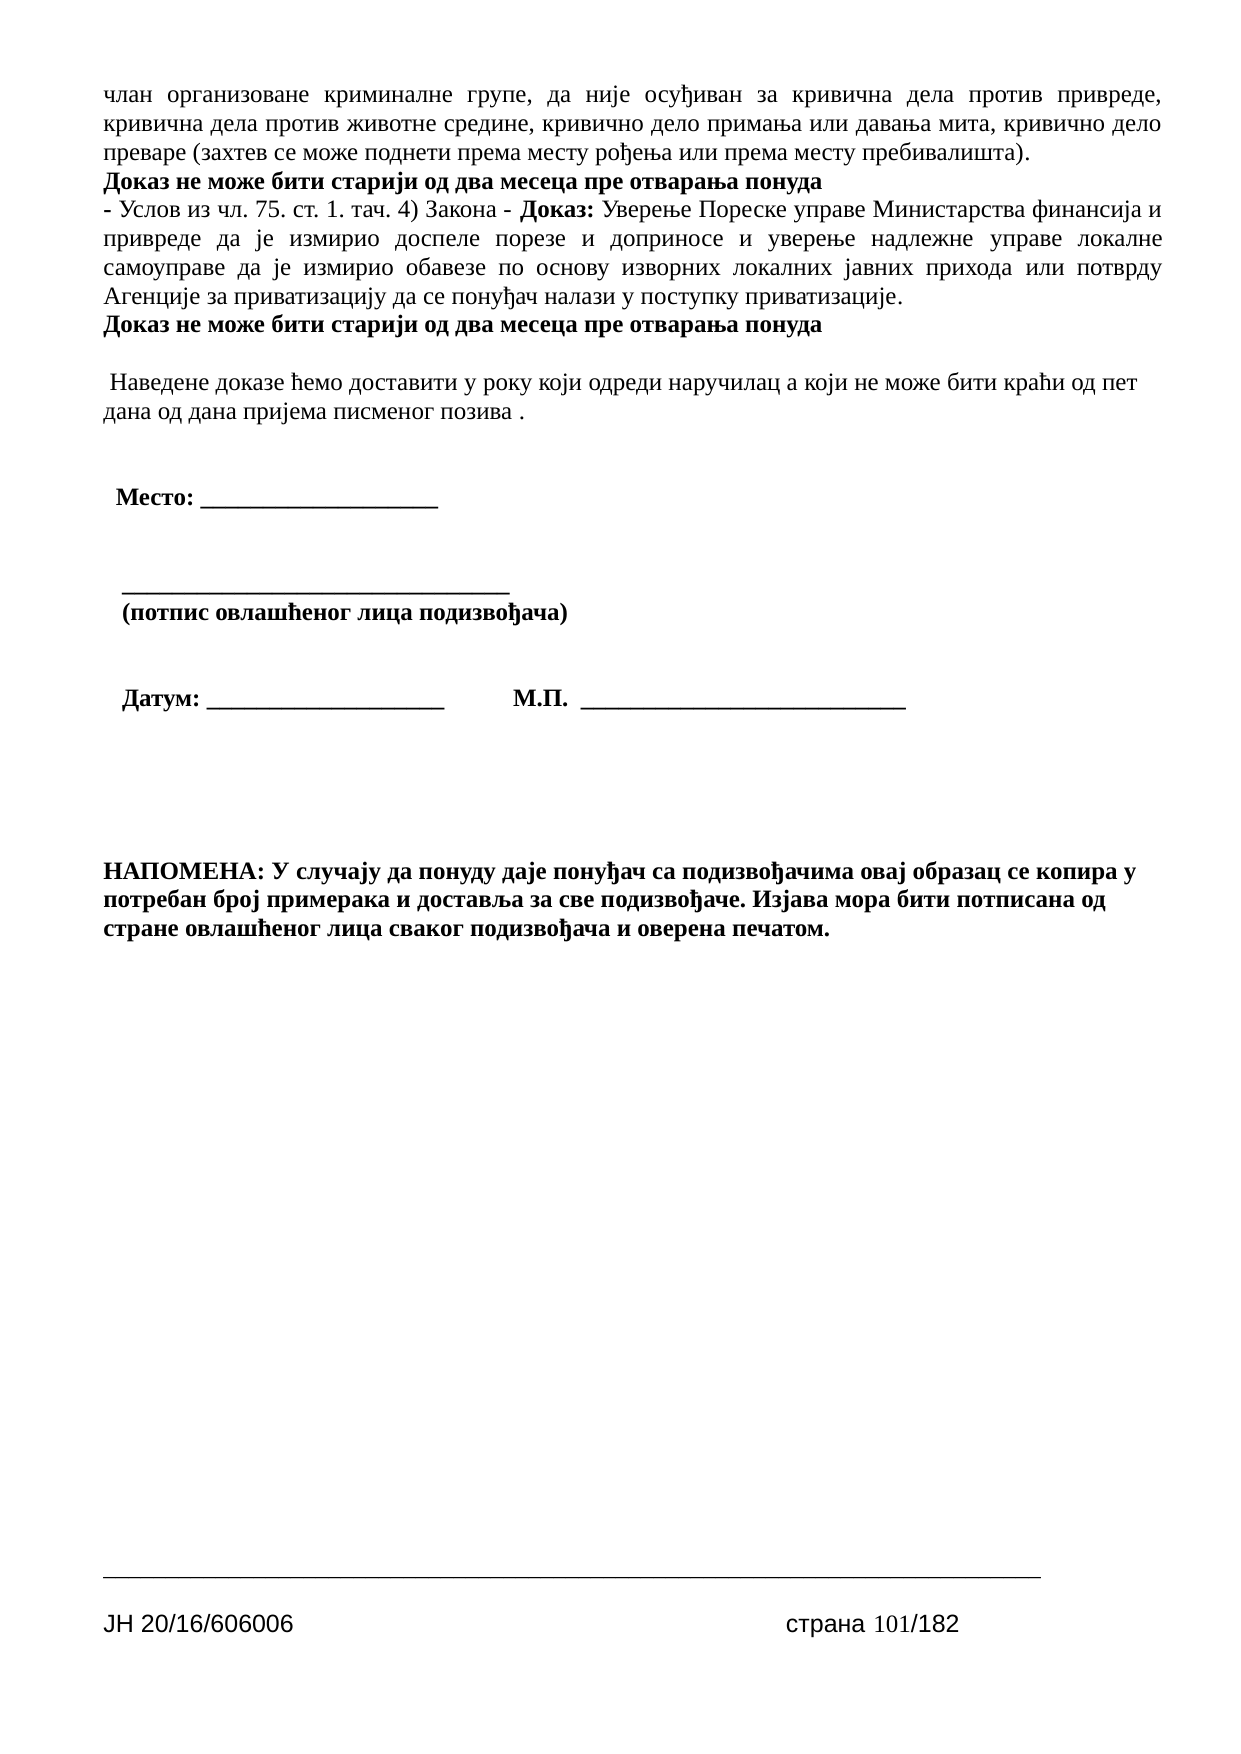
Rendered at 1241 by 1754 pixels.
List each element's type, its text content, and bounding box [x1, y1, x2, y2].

text Наведене доказе ћемо доставити у року који одреди наручилац а који не може бити краћи од пет дана од дана пријема писменог позива . [103, 367, 1162, 424]
text Доказ не може бити старији од два месеца пре отварања понуда [103, 166, 1162, 194]
text (потпис овлашћеног лица подизвођача) [103, 597, 1162, 626]
text Доказ не може бити старији од два месеца пре отварања понуда [103, 309, 1162, 338]
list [103, 79, 1162, 166]
text Место: ___________________ [103, 482, 1162, 511]
list - Услов из чл. 75. ст. 1. тач. 4) Закона - Доказ: Уверење Пореске управе Министарства финансија и привреде да је измирио доспеле порезе и доприносе и уверење надлежне управе локалне самоуправе да је измирио обавезе по основу изворних локалних јавних прихода или потврду Агенције за приватизацију да се понуђач налази у поступку приватизације. [103, 194, 1162, 309]
text Датум: ___________________ М.П. __________________________ [103, 683, 1162, 712]
text НАПОМЕНА: У случају да понуду даје понуђач са подизвођачима овај образац се копира у потребан број примерака и доставља за све подизвођаче. Изјава мора бити потписана од стране овлашћеног лица сваког подизвођача и оверена печатом. [103, 856, 1162, 942]
text _______________________________ [103, 568, 1162, 597]
